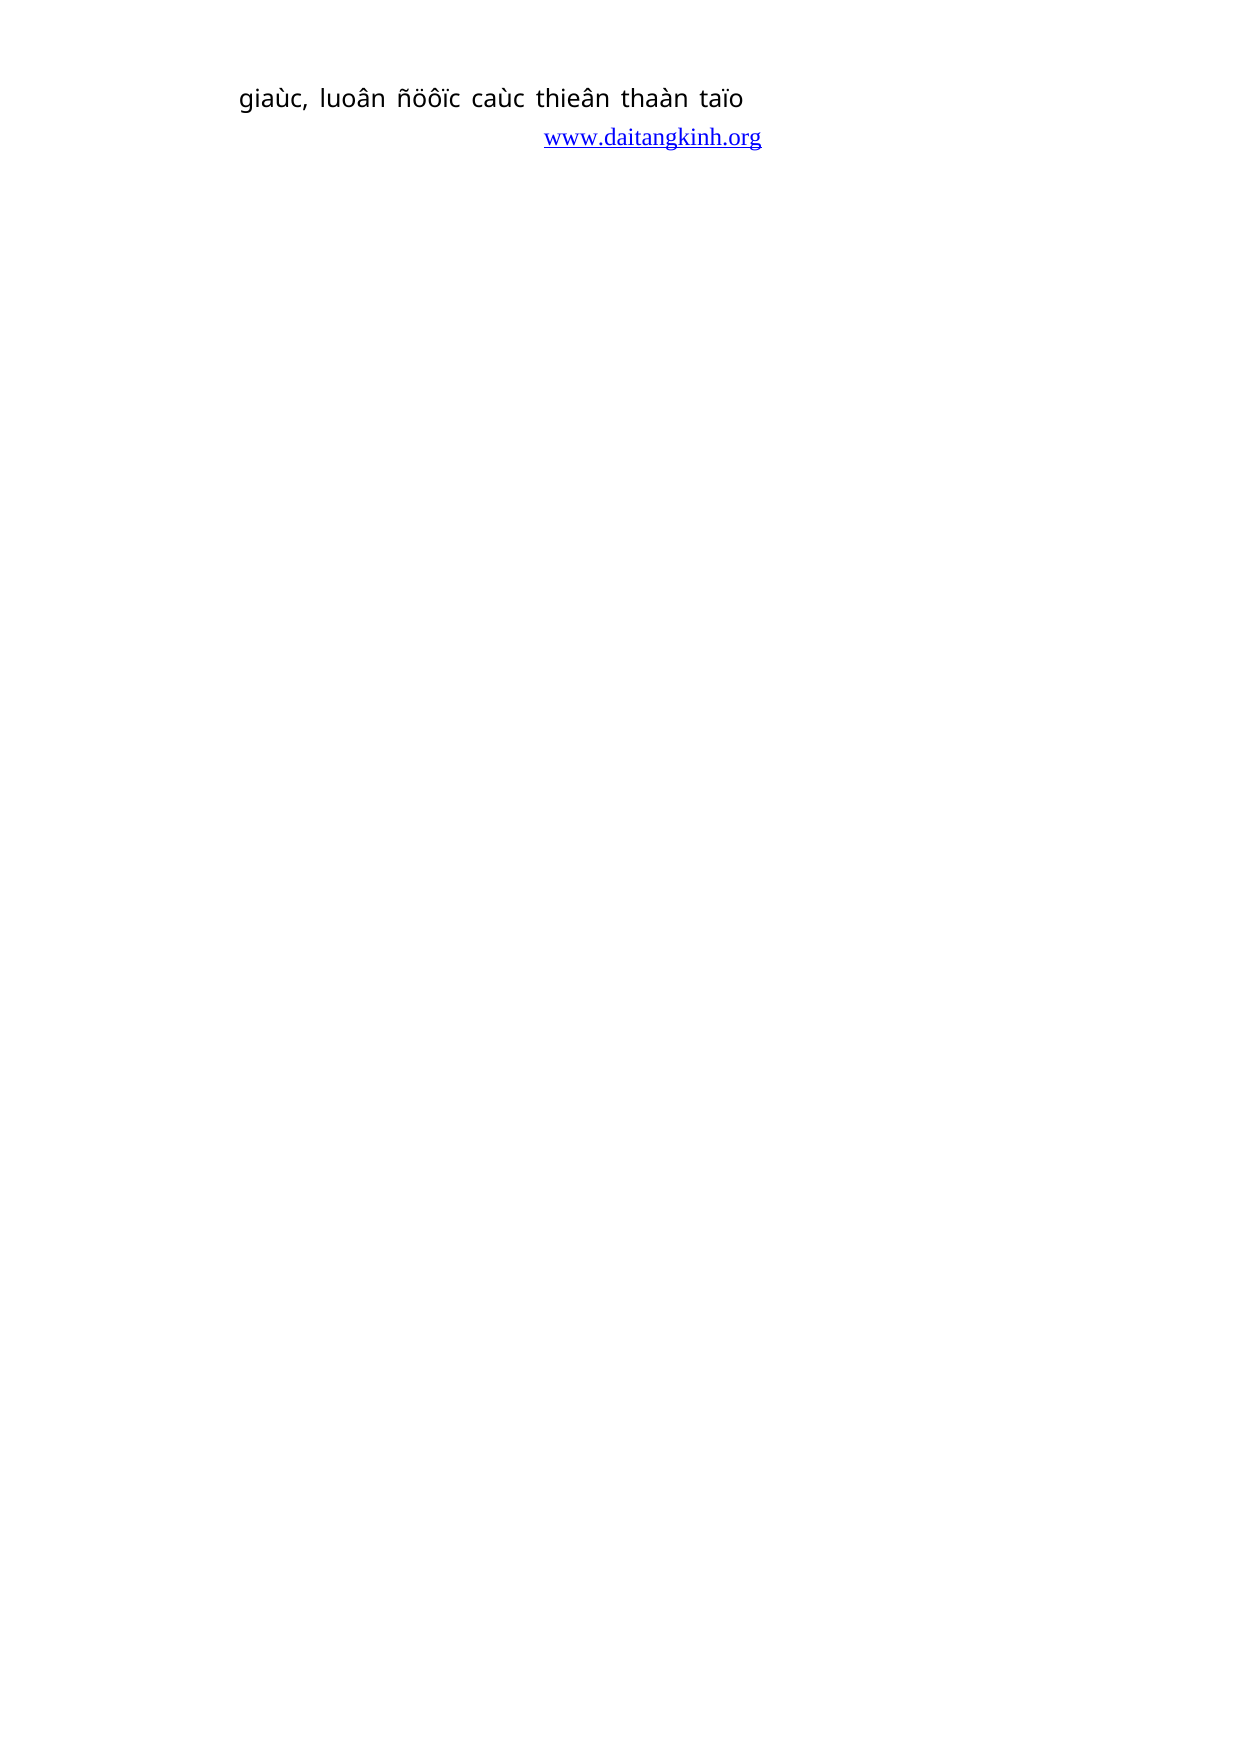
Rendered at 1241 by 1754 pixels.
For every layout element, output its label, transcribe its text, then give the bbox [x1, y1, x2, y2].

text www.daitangkinh.org [240, 122, 1065, 151]
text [239, 81, 1008, 114]
